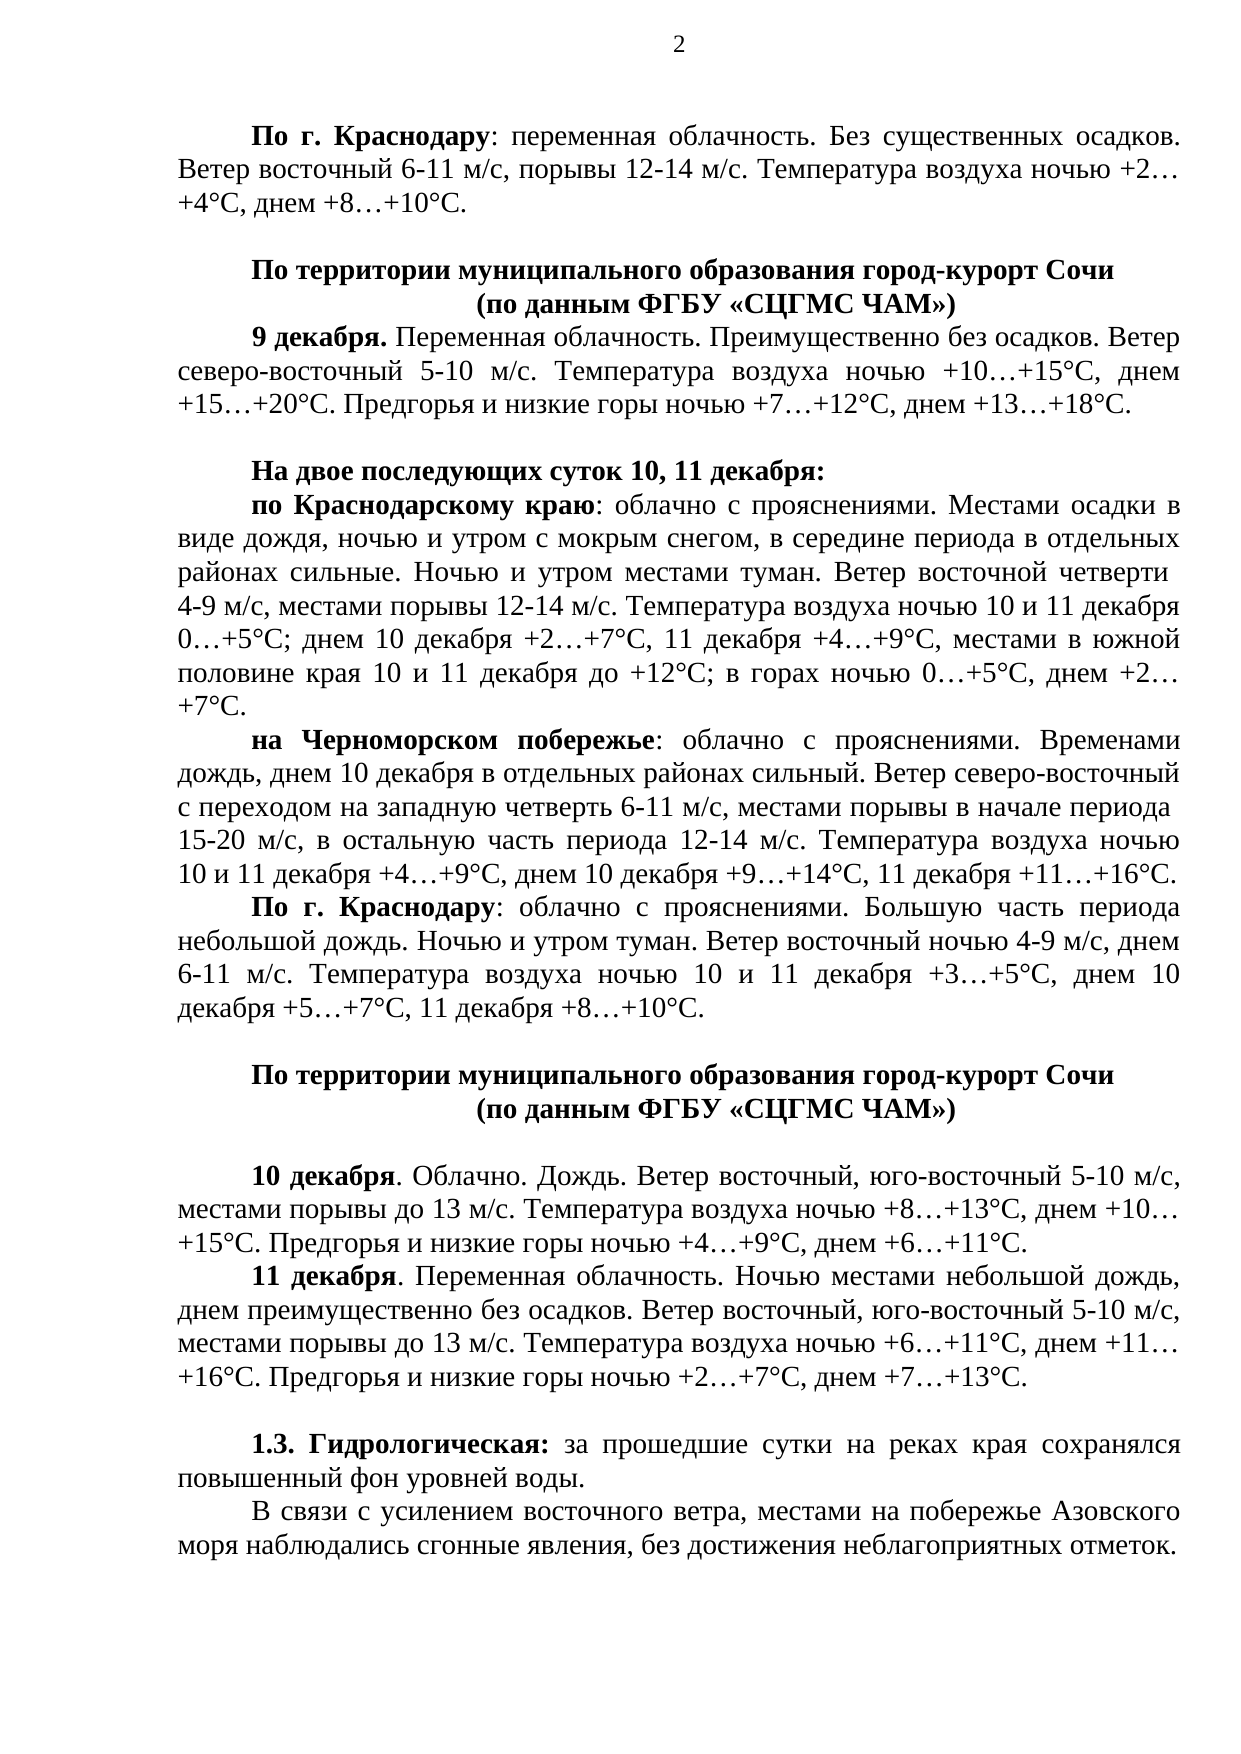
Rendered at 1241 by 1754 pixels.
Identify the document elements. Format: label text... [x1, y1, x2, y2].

text 1.3. Гидрологическая: за прошедшие сутки на реках края сохранялся повышенный фон уровней воды. [177, 1426, 1181, 1493]
text 11 декабря. Переменная облачность. Ночью местами небольшой дождь, днем преимущественно без осадков. Ветер восточный, юго-восточный 5-10 м/с, местами порывы до 13 м/с. Температура воздуха ночью +6…+11°С, днем +11…+16°С. Предгорья и низкие горы ночью +2…+7°С, днем +7…+13°С. [177, 1258, 1181, 1393]
text по Краснодарскому краю: облачно с прояснениями. Местами осадки в виде дождя, ночью и утром с мокрым снегом, в середине периода в отдельных районах сильные. Ночью и утром местами туман. Ветер восточной четверти 4-9 м/с, местами порывы 12-14 м/с. Температура воздуха ночью 10 и 11 декабря 0…+5°С; днем 10 декабря +2…+7°С, 11 декабря +4…+9°С, местами в южной половине края 10 и 11 декабря до +12°С; в горах ночью 0…+5°С, днем +2…+7°С. [177, 487, 1181, 722]
text По г. Краснодару: переменная облачность. Без существенных осадков. Ветер восточный 6-11 м/с, порывы 12-14 м/с. Температура воздуха ночью +2…+4°С, днем +8…+10°С. [177, 118, 1181, 219]
text По территории муниципального образования город-курорт Сочи [177, 1057, 1181, 1091]
text По территории муниципального образования город-курорт Сочи [177, 252, 1181, 286]
text На двое последующих суток 10, 11 декабря: [177, 453, 1181, 487]
text (по данным ФГБУ «СЦГМС ЧАМ») [177, 1091, 1181, 1124]
text По г. Краснодару: облачно с прояснениями. Большую часть периода небольшой дождь. Ночью и утром туман. Ветер восточный ночью 4-9 м/с, днем 6-11 м/с. Температура воздуха ночью 10 и 11 декабря +3…+5°С, днем 10 декабря +5…+7°С, 11 декабря +8…+10°С. [177, 889, 1181, 1024]
text 10 декабря. Облачно. Дождь. Ветер восточный, юго-восточный 5-10 м/с, местами порывы до 13 м/с. Температура воздуха ночью +8…+13°С, днем +10…+15°С. Предгорья и низкие горы ночью +4…+9°С, днем +6…+11°С. [177, 1158, 1181, 1258]
text на Черноморском побережье: облачно с прояснениями. Временами дождь, днем 10 декабря в отдельных районах сильный. Ветер северо-восточный с переходом на западную четверть 6-11 м/с, местами порывы в начале периода 15-20 м/с, в остальную часть периода 12-14 м/с. Температура воздуха ночью 10 и 11 декабря +4…+9°С, днем 10 декабря +9…+14°С, 11 декабря +11…+16°С. [177, 722, 1181, 889]
text 9 декабря. Переменная облачность. Преимущественно без осадков. Ветер северо-восточный 5-10 м/с. Температура воздуха ночью +10…+15°С, днем +15…+20°С. Предгорья и низкие горы ночью +7…+12°С, днем +13…+18°С. [177, 319, 1181, 420]
text (по данным ФГБУ «СЦГМС ЧАМ») [177, 286, 1181, 319]
text В связи с усилением восточного ветра, местами на побережье Азовского моря наблюдались сгонные явления, без достижения неблагоприятных отметок. [177, 1493, 1181, 1560]
